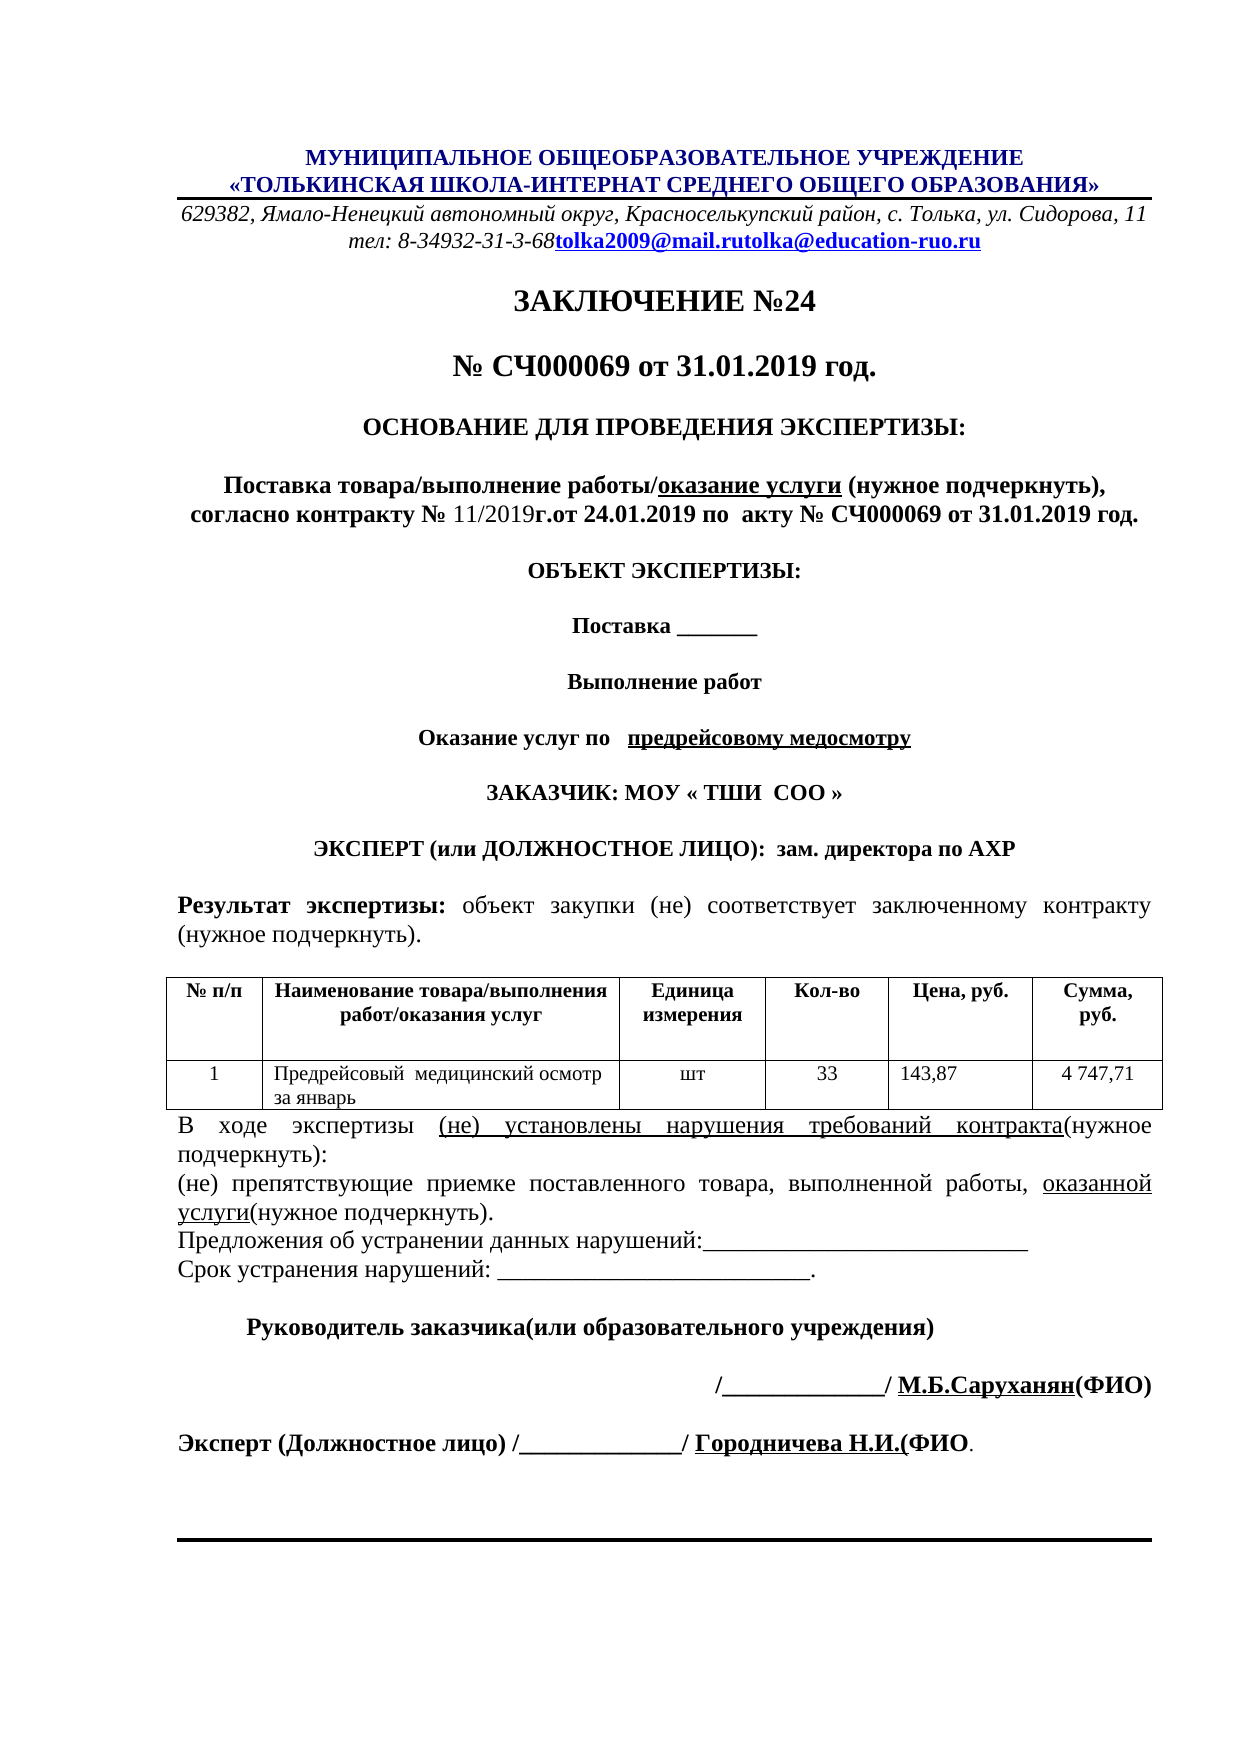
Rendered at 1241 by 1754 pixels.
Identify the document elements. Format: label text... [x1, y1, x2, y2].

text Поставка _______ [177, 612, 1152, 639]
text Выполнение работ [177, 668, 1152, 694]
text ОСНОВАНИЕ ДЛЯ ПРОВЕДЕНИЯ ЭКСПЕРТИЗЫ: [177, 412, 1152, 441]
text Результат экспертизы: объект закупки (не) соответствует заключенному контракту (нужное подчеркнуть). [177, 890, 1152, 948]
text Эксперт (Должностное лицо) /_____________/ Городничева Н.И.(ФИО. [177, 1428, 1152, 1457]
text В ходе экспертизы (не) установлены нарушения требований контракта(нужное подчеркнуть): [177, 1110, 1152, 1168]
text МУНИЦИПАЛЬНОЕ ОБЩЕОБРАЗОВАТЕЛЬНОЕ УЧРЕЖДЕНИЕ [177, 144, 1152, 171]
text (не) препятствующие приемке поставленного товара, выполненной работы, оказанной услуги(нужное подчеркнуть). [177, 1168, 1152, 1225]
text тел: 8-34932-31-3-68tolka2009@mail.rutolka@education-ruo.ru [177, 227, 1152, 253]
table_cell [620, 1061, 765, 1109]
text /_____________/ М.Б.Саруханян(ФИО) [177, 1370, 1152, 1399]
text Предложения об устранении данных нарушений:__________________________ [177, 1225, 1152, 1254]
text Оказание услуг по предрейсовому медосмотру [177, 723, 1152, 750]
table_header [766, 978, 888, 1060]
text «ТОЛЬКИНСКАЯ ШКОЛА-ИНТЕРНАТ СРЕДНЕГО ОБЩЕГО ОБРАЗОВАНИЯ» [177, 171, 1152, 197]
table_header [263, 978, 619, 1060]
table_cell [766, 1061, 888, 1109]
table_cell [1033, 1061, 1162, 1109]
text ЭКСПЕРТ (или ДОЛЖНОСТНОЕ ЛИЦО): зам. директора по АХР [177, 834, 1152, 861]
text № СЧ000069 от 31.01.2019 год. [177, 347, 1152, 383]
text ОБЪЕКТ ЭКСПЕРТИЗЫ: [177, 557, 1152, 583]
text 629382, Ямало-Ненецкий автономный округ, Красноселькупский район, с. Толька, ул. Сидорова, 11 [177, 200, 1152, 227]
text ЗАКАЗЧИК: МОУ « ТШИ СОО » [177, 779, 1152, 805]
text Руководитель заказчика(или образовательного учреждения) [177, 1312, 1152, 1341]
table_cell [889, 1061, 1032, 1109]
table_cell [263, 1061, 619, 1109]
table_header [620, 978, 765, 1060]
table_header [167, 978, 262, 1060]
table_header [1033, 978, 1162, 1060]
text ЗАКЛЮЧЕНИЕ №24 [177, 282, 1152, 318]
text Срок устранения нарушений: _________________________. [177, 1254, 1152, 1283]
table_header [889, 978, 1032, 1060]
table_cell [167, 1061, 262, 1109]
text Поставка товара/выполнение работы/оказание услуги (нужное подчеркнуть), согласно контракту № 11/2019г.от 24.01.2019 по акту № СЧ000069 от 31.01.2019 год. [177, 470, 1152, 528]
